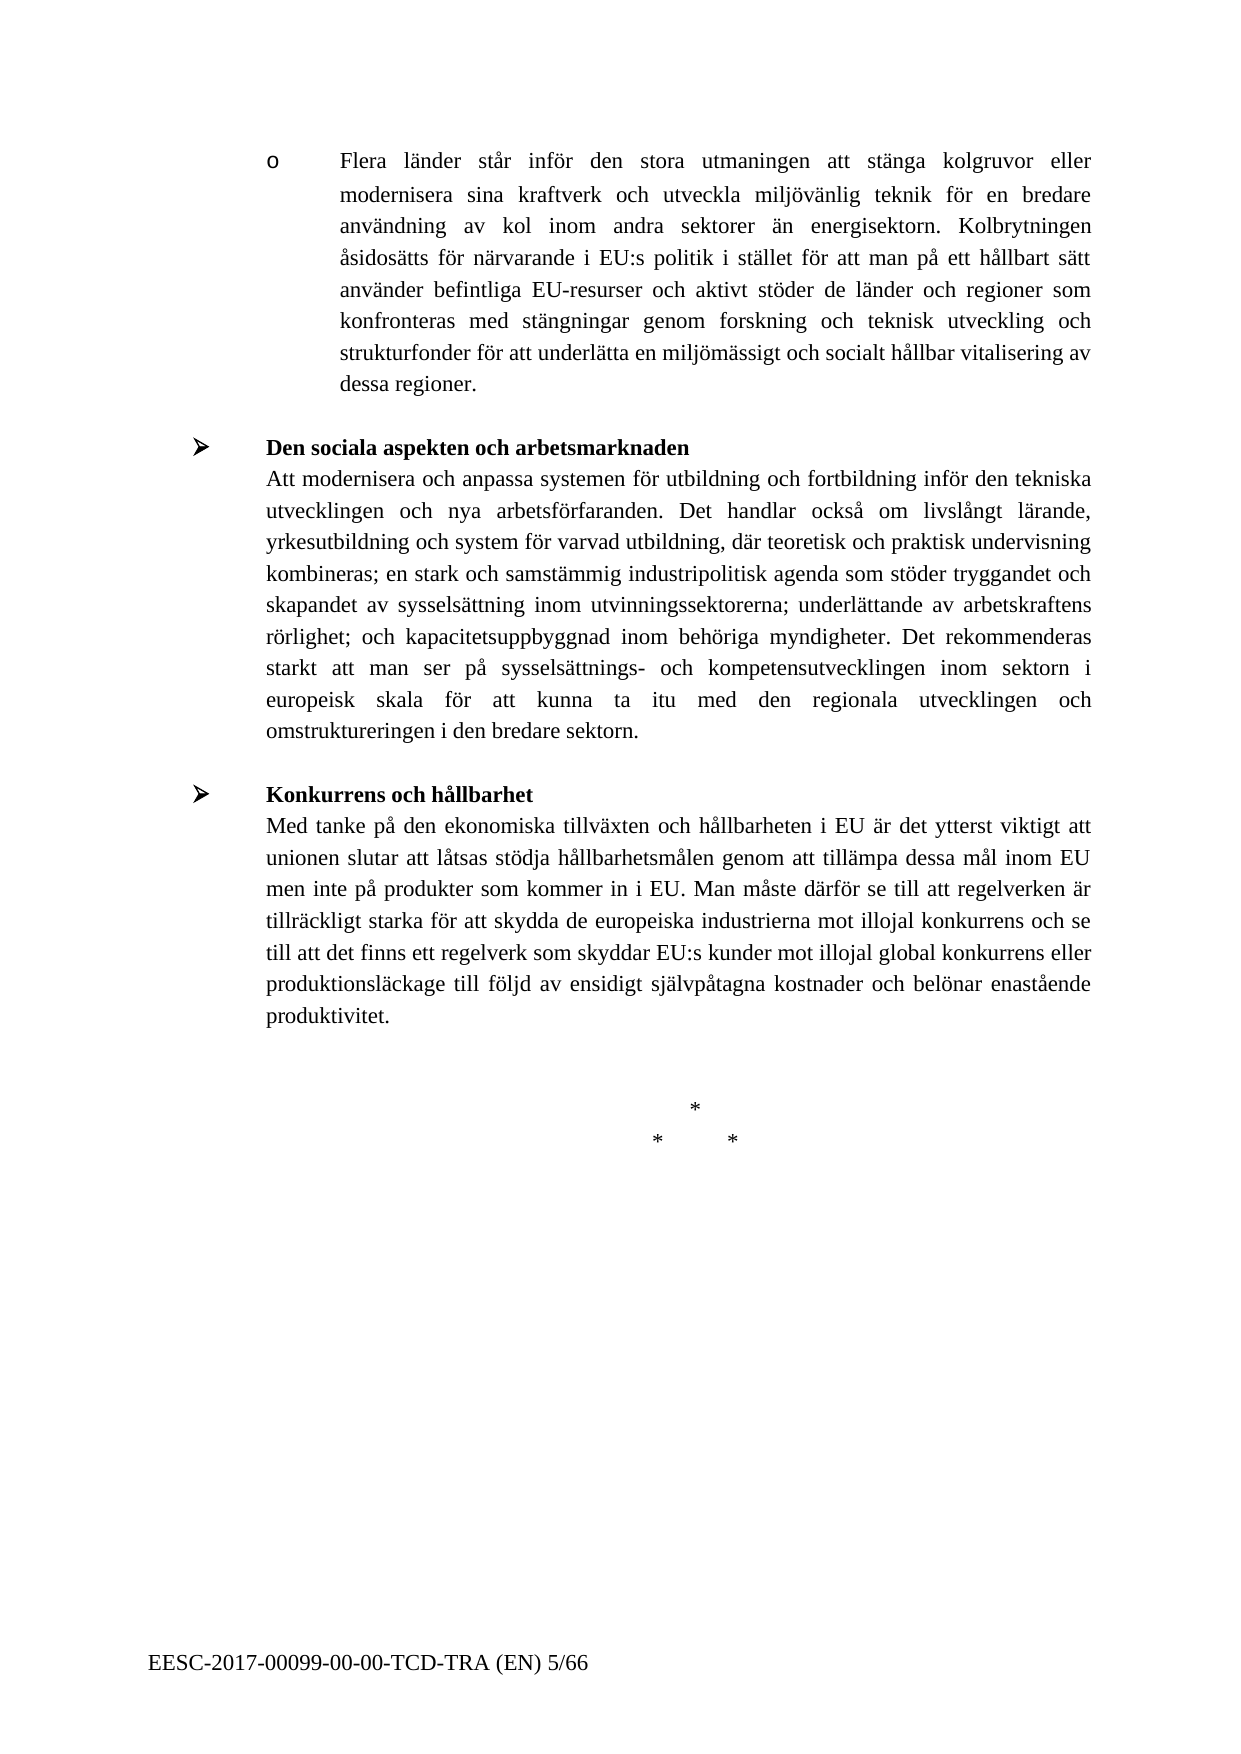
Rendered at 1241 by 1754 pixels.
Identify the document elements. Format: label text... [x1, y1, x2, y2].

list * * [298, 1128, 1093, 1154]
list Konkurrens och hållbarhet [192, 781, 1093, 807]
list Den sociala aspekten och arbetsmarknaden [192, 433, 1093, 460]
list Flera länder står inför den stora utmaningen att stänga kolgruvor eller modernisera sina kraftverk och utveckla miljövänlig teknik för en bredare användning av kol inom andra sektorer än energisektorn. Kolbrytningen åsidosätts för närvarande i EU:s politik i stället för att man på ett hållbart sätt använder befintliga EU-resurser och aktivt stöder de länder och regioner som konfronteras med stängningar genom forskning och teknisk utveckling och strukturfonder för att underlätta en miljömässigt och socialt hållbar vitalisering av dessa regioner. [266, 148, 1093, 397]
list Med tanke på den ekonomiska tillväxten och hållbarheten i EU är det ytterst viktigt att unionen slutar att låtsas stödja hållbarhetsmålen genom att tillämpa dessa mål inom EU men inte på produkter som kommer in i EU. Man måste därför se till att regelverken är tillräckligt starka för att skydda de europeiska industrierna mot illojal konkurrens och se till att det finns ett regelverk som skyddar EU:s kunder mot illojal global konkurrens eller produktionsläckage till följd av ensidigt självpåtagna kostnader och belönar enastående produktivitet. [266, 812, 1093, 1028]
list Att modernisera och anpassa systemen för utbildning och fortbildning inför den tekniska utvecklingen och nya arbetsförfaranden. Det handlar också om livslångt lärande, yrkesutbildning och system för varvad utbildning, där teoretisk och praktisk undervisning kombineras; en stark och samstämmig industripolitisk agenda som stöder tryggandet och skapandet av sysselsättning inom utvinningssektorerna; underlättande av arbetskraftens rörlighet; och kapacitetsuppbyggnad inom behöriga myndigheter. Det rekommenderas starkt att man ser på sysselsättnings- och kompetensutvecklingen inom sektorn i europeisk skala för att kunna ta itu med den regionala utvecklingen och omstruktureringen i den bredare sektorn. [266, 465, 1093, 744]
list * [298, 1096, 1093, 1123]
